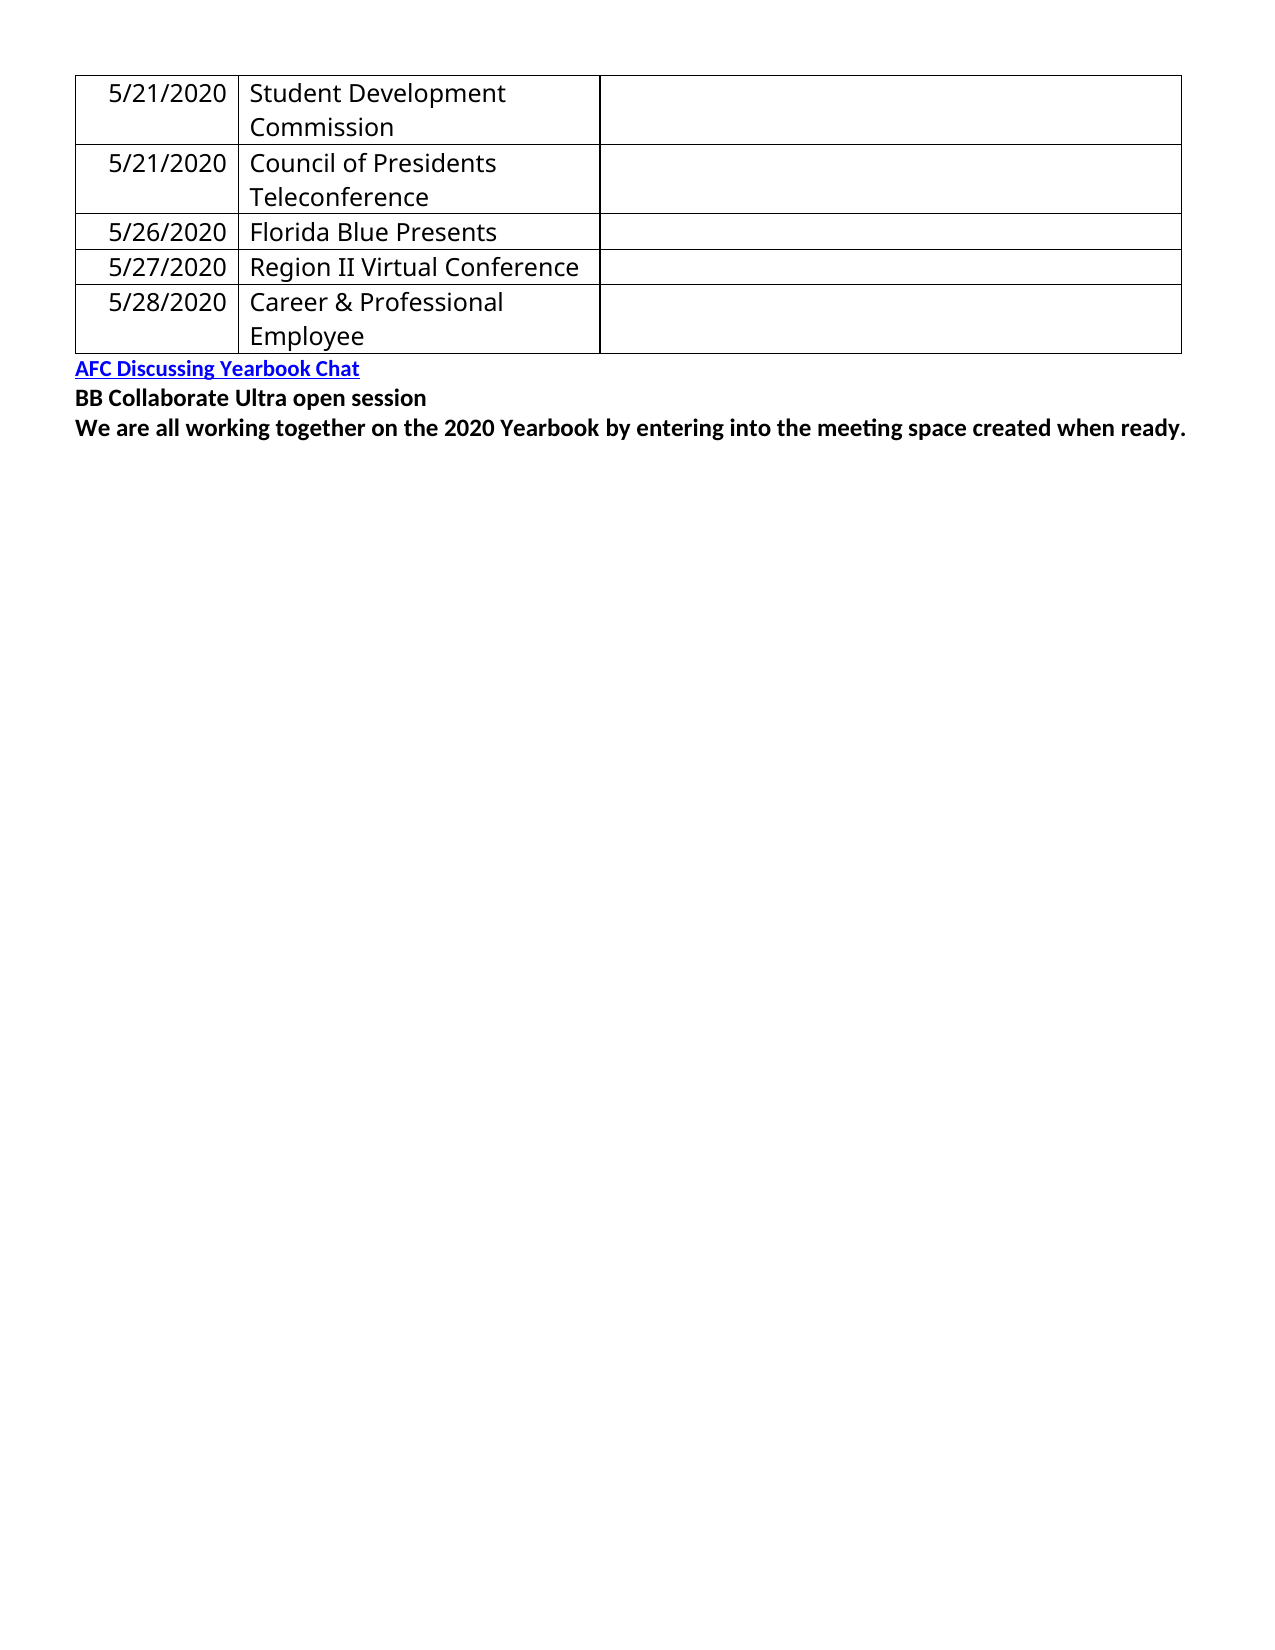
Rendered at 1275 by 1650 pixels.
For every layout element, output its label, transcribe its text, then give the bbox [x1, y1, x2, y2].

table_cell 5/21/2020 [76, 145, 238, 213]
table_cell Student Development Commission [239, 76, 599, 144]
table_cell Region II Virtual Conference [239, 250, 599, 283]
table_cell Career & Professional Employee [239, 285, 599, 353]
table_cell Council of Presidents Teleconference [239, 145, 599, 213]
text BB Collaborate Ultra open session [75, 382, 1200, 412]
text AFC Discussing Yearbook Chat [75, 354, 1200, 382]
text We are all working together on the 2020 Yearbook by entering into the meeting space created when ready. [75, 412, 1200, 443]
table_cell 5/28/2020 [76, 285, 238, 353]
table_cell [601, 76, 1181, 144]
table_cell [601, 214, 1181, 248]
table_cell 5/27/2020 [76, 250, 238, 283]
table_cell [601, 285, 1181, 353]
table_cell Florida Blue Presents [239, 214, 599, 248]
table_cell 5/21/2020 [76, 76, 238, 144]
table_cell [601, 250, 1181, 283]
table_cell [601, 145, 1181, 213]
table_cell 5/26/2020 [76, 214, 238, 248]
